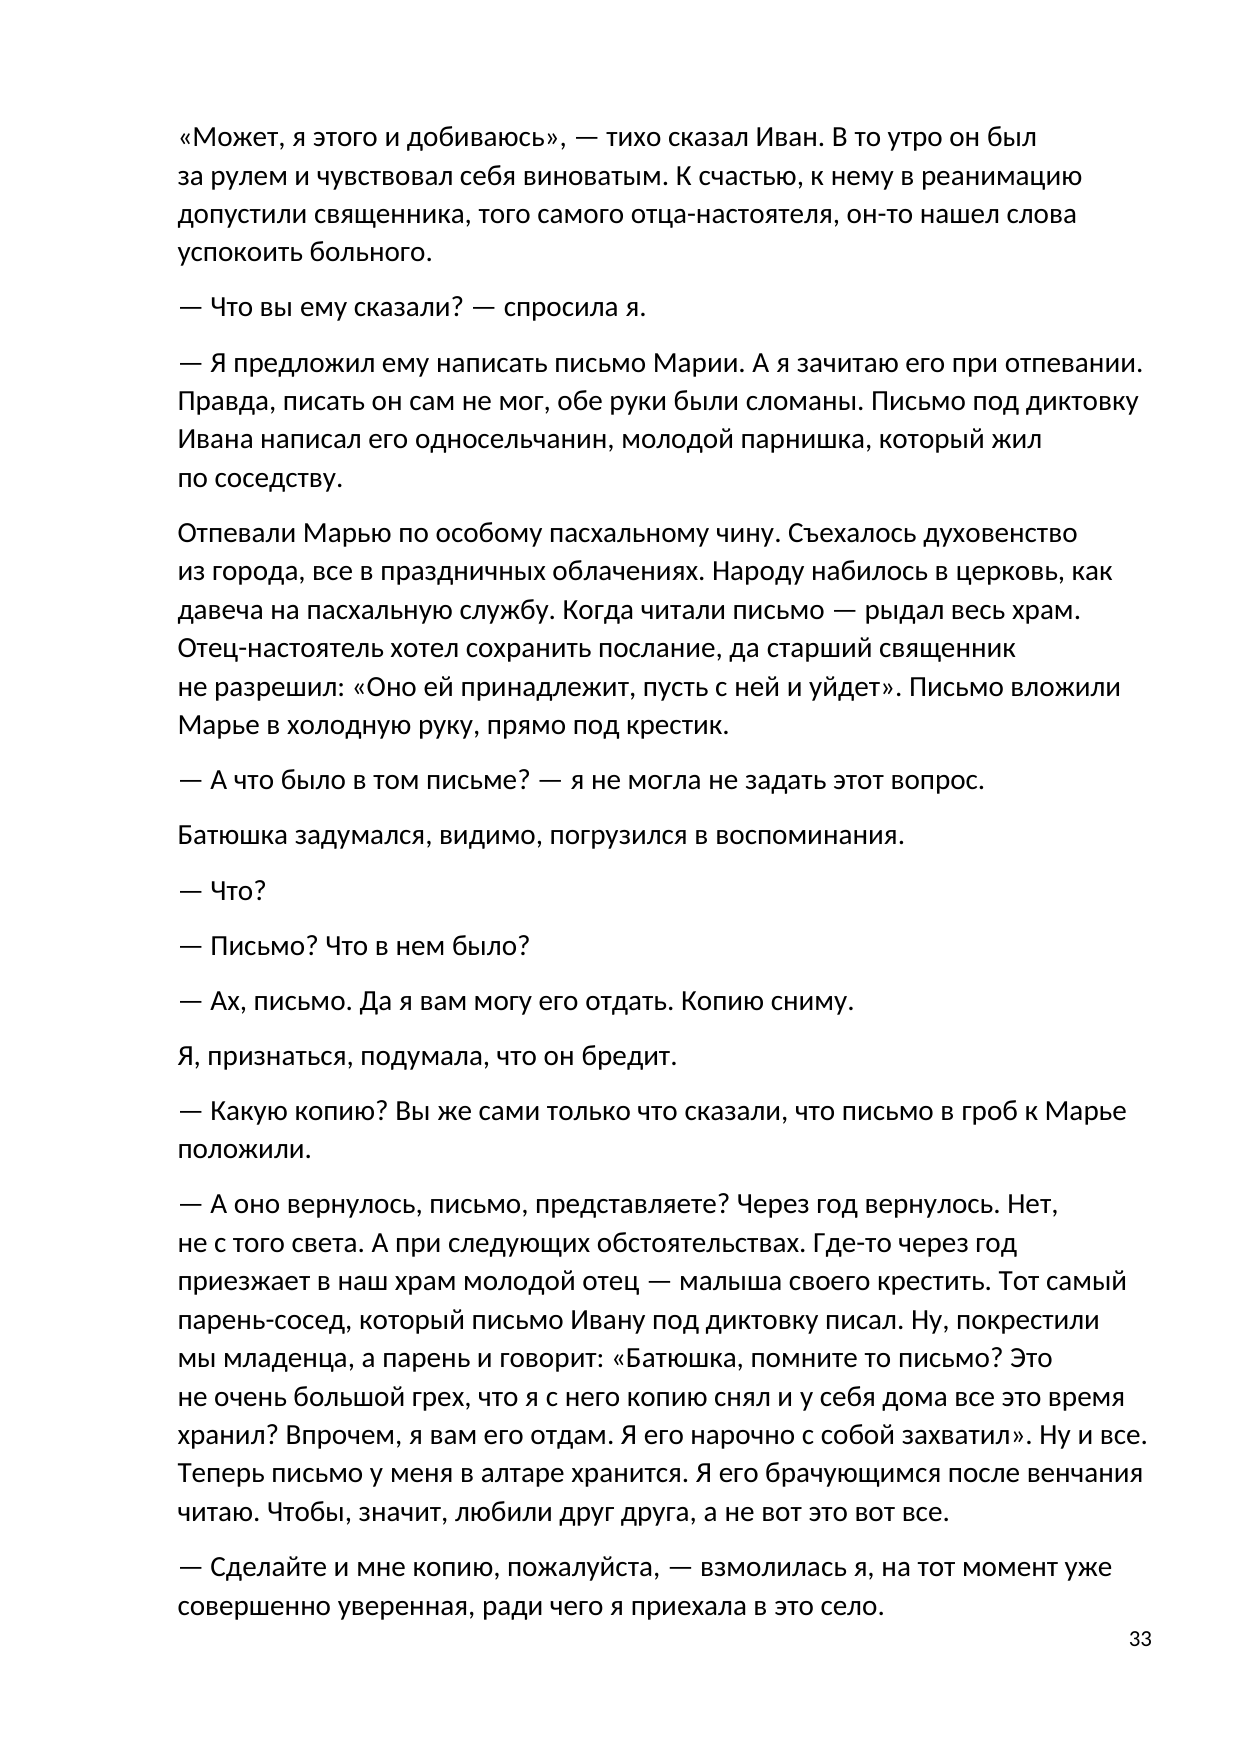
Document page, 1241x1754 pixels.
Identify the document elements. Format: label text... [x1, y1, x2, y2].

text — Какую копию? Вы же сами только что сказали, что письмо в гроб к Марье положили. [177, 1092, 1152, 1166]
text — А что было в том письме? — я не могла не задать этот вопрос. [177, 761, 1152, 797]
text — Что вы ему сказали? — спросила я. [177, 288, 1152, 324]
text — Сделайте и мне копию, пожалуйста, — взмолилась я, на тот момент уже совершенно уверенная, ради чего я приехала в это село. [177, 1548, 1152, 1622]
text Отпевали Марью по особому пасхальному чину. Съехалось духовенство из города, все в праздничных облачениях. Народу набилось в церковь, как давеча на пасхальную службу. Когда читали письмо — рыдал весь храм. Отец-настоятель хотел сохранить послание, да старший священник не разрешил: «Оно ей принадлежит, пусть с ней и уйдет». Письмо вложили Марье в холодную руку, прямо под крестик. [177, 514, 1152, 742]
text — Ах, письмо. Да я вам могу его отдать. Копию сниму. [177, 982, 1152, 1017]
text Батюшка задумался, видимо, погрузился в воспоминания. [177, 816, 1152, 852]
text — Письмо? Что в нем было? [177, 927, 1152, 962]
text — Я предложил ему написать письмо Марии. А я зачитаю его при отпевании. Правда, писать он сам не мог, обе руки были сломаны. Письмо под диктовку Ивана написал его односельчанин, молодой парнишка, который жил по соседству. [177, 344, 1152, 494]
text — А оно вернулось, письмо, представляете? Через год вернулось. Нет, не с того света. А при следующих обстоятельствах. Где-то через год приезжает в наш храм молодой отец — малыша своего крестить. Тот самый парень-сосед, который письмо Ивану под диктовку писал. Ну, покрестили мы младенца, а парень и говорит: «Батюшка, помните то письмо? Это не очень большой грех, что я с него копию снял и у себя дома все это время хранил? Впрочем, я вам его отдам. Я его нарочно с собой захватил». Ну и все. Теперь письмо у меня в алтаре хранится. Я его брачующимся после венчания читаю. Чтобы, значит, любили друг друга, а не вот это вот все. [177, 1186, 1152, 1529]
text Я, признаться, подумала, что он бредит. [177, 1037, 1152, 1072]
text «Может, я этого и добиваюсь», — тихо сказал Иван. В то утро он был за рулем и чувствовал себя виноватым. К счастью, к нему в реанимацию допустили священника, того самого отца-настоятеля, он-то нашел слова успокоить больного. [177, 118, 1152, 269]
text — Что? [177, 872, 1152, 907]
